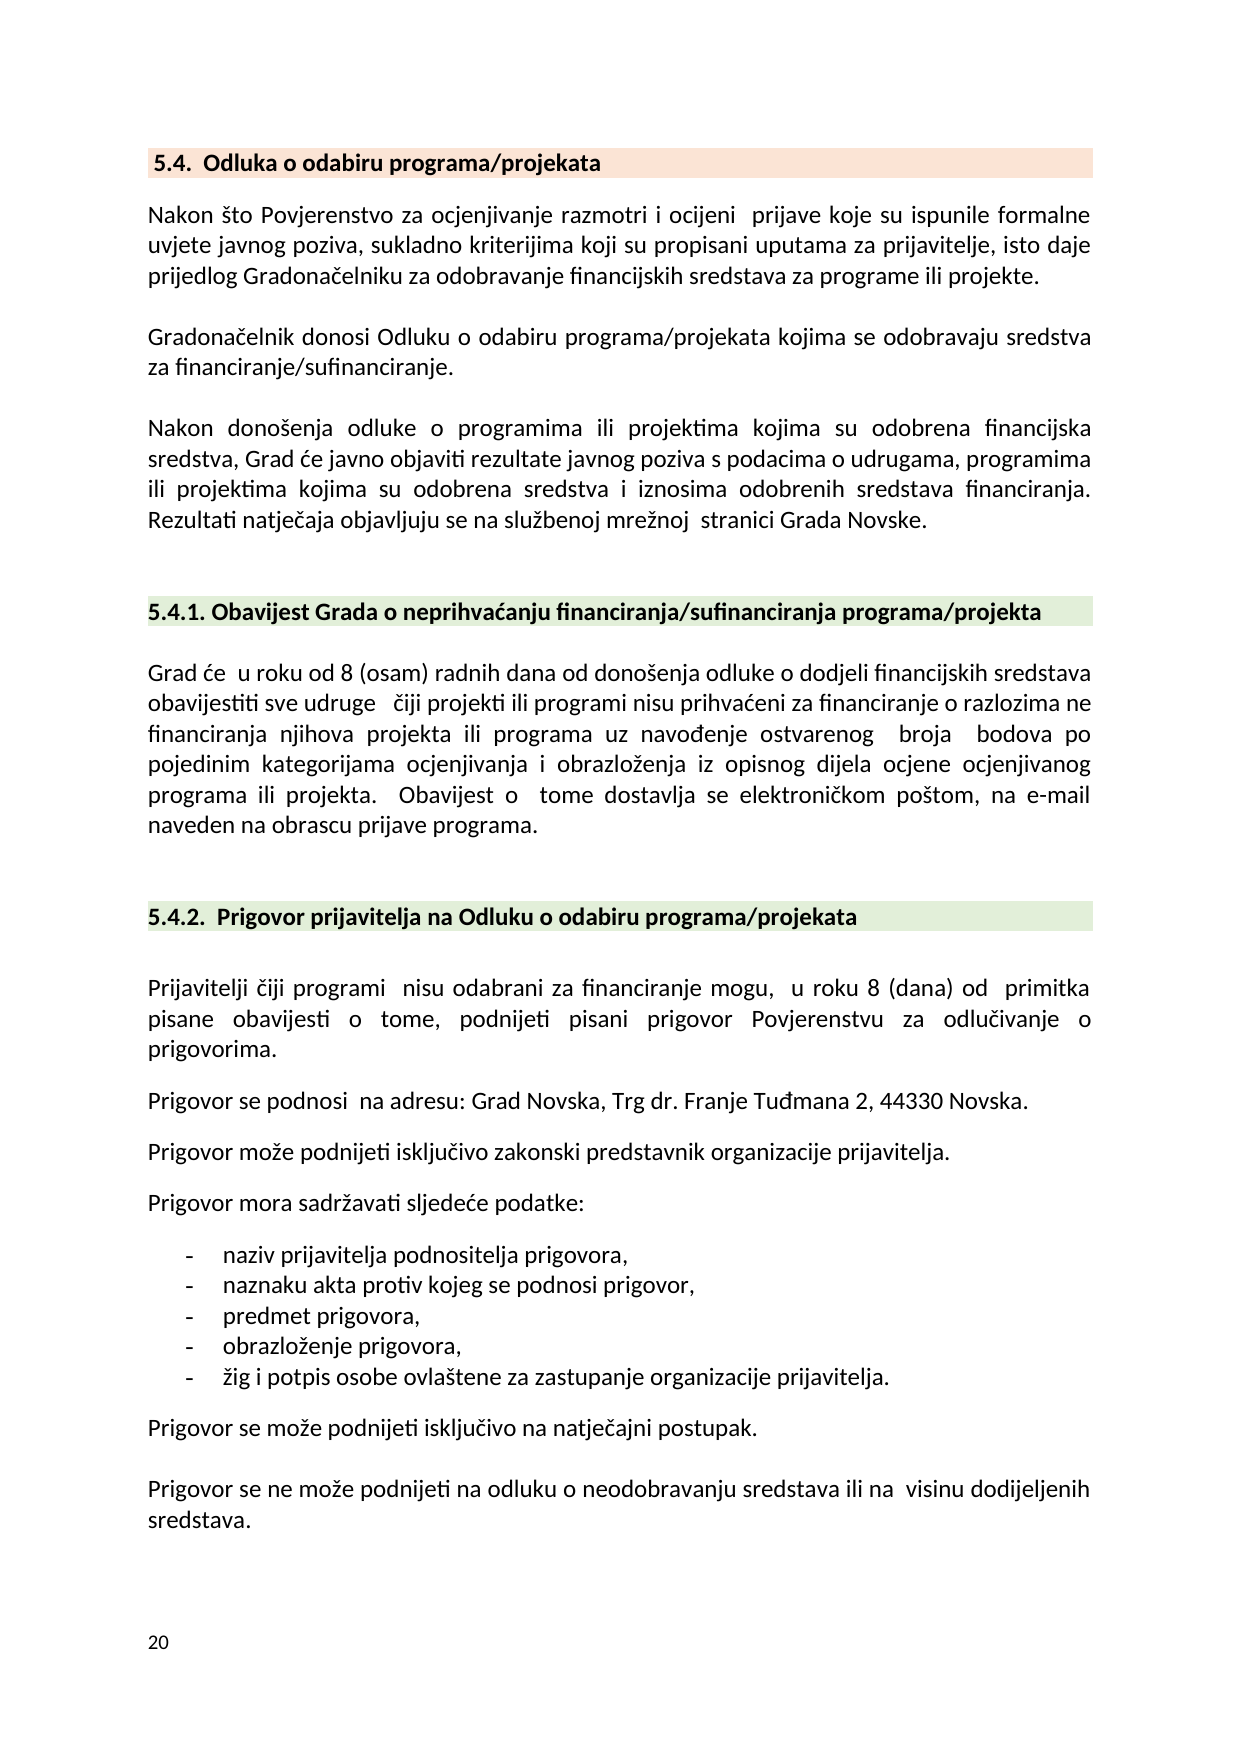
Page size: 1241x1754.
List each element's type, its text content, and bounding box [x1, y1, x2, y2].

text 5.4.1. Obavijest Grada o neprihvaćanju financiranja/sufinanciranja programa/projekta [148, 596, 1093, 626]
list naziv prijavitelja podnositelja prigovora, [185, 1239, 1093, 1269]
text Nakon donošenja odluke o programima ili projektima kojima su odobrena financijska sredstva, Grad će javno objaviti rezultate javnog poziva s podacima o udrugama, programima ili projektima kojima su odobrena sredstva i iznosima odobrenih sredstava financiranja. Rezultati natječaja objavljuju se na službenoj mrežnoj stranici Grada Novske. [148, 413, 1093, 535]
text Prigovor se ne može podnijeti na odluku o neodobravanju sredstava ili na visinu dodijeljenih sredstava. [148, 1473, 1093, 1534]
list predmet prigovora, [185, 1300, 1093, 1330]
text Prigovor mora sadržavati sljedeće podatke: [148, 1187, 1093, 1218]
list žig i potpis osobe ovlaštene za zastupanje organizacije prijavitelja. [185, 1361, 1093, 1391]
list obrazloženje prigovora, [185, 1330, 1093, 1361]
text 5.4.2. Prigovor prijavitelja na Odluku o odabiru programa/projekata [148, 901, 1093, 931]
list naznaku akta protiv kojeg se podnosi prigovor, [185, 1269, 1093, 1300]
text Prigovor se podnosi na adresu: Grad Novska, Trg dr. Franje Tuđmana 2, 44330 Novska. [148, 1085, 1093, 1115]
text Gradonačelnik donosi Odluku o odabiru programa/projekata kojima se odobravaju sredstva za financiranje/sufinanciranje. [148, 321, 1093, 382]
text Nakon što Povjerenstvo za ocjenjivanje razmotri i ocijeni prijave koje su ispunile formalne uvjete javnog poziva, sukladno kriterijima koji su propisani uputama za prijavitelje, isto daje prijedlog Gradonačelniku za odobravanje financijskih sredstava za programe ili projekte. [148, 199, 1093, 291]
text Prigovor može podnijeti isključivo zakonski predstavnik organizacije prijavitelja. [148, 1136, 1093, 1167]
text Prijavitelji čiji programi nisu odabrani za financiranje mogu, u roku 8 (dana) od primitka pisane obavijesti o tome, podnijeti pisani prigovor Povjerenstvu za odlučivanje o prigovorima. [148, 972, 1093, 1064]
text Grad će u roku od 8 (osam) radnih dana od donošenja odluke o dodjeli financijskih sredstava obavijestiti sve udruge čiji projekti ili programi nisu prihvaćeni za financiranje o razlozima ne financiranja njihova projekta ili programa uz navođenje ostvarenog broja bodova po pojedinim kategorijama ocjenjivanja i obrazloženja iz opisnog dijela ocjene ocjenjivanog programa ili projekta. Obavijest o tome dostavlja se elektroničkom poštom, na e-mail naveden na obrascu prijave programa. [148, 657, 1093, 840]
text 5.4. Odluka o odabiru programa/projekata [148, 148, 1093, 178]
text Prigovor se može podnijeti isključivo na natječajni postupak. [148, 1412, 1093, 1443]
